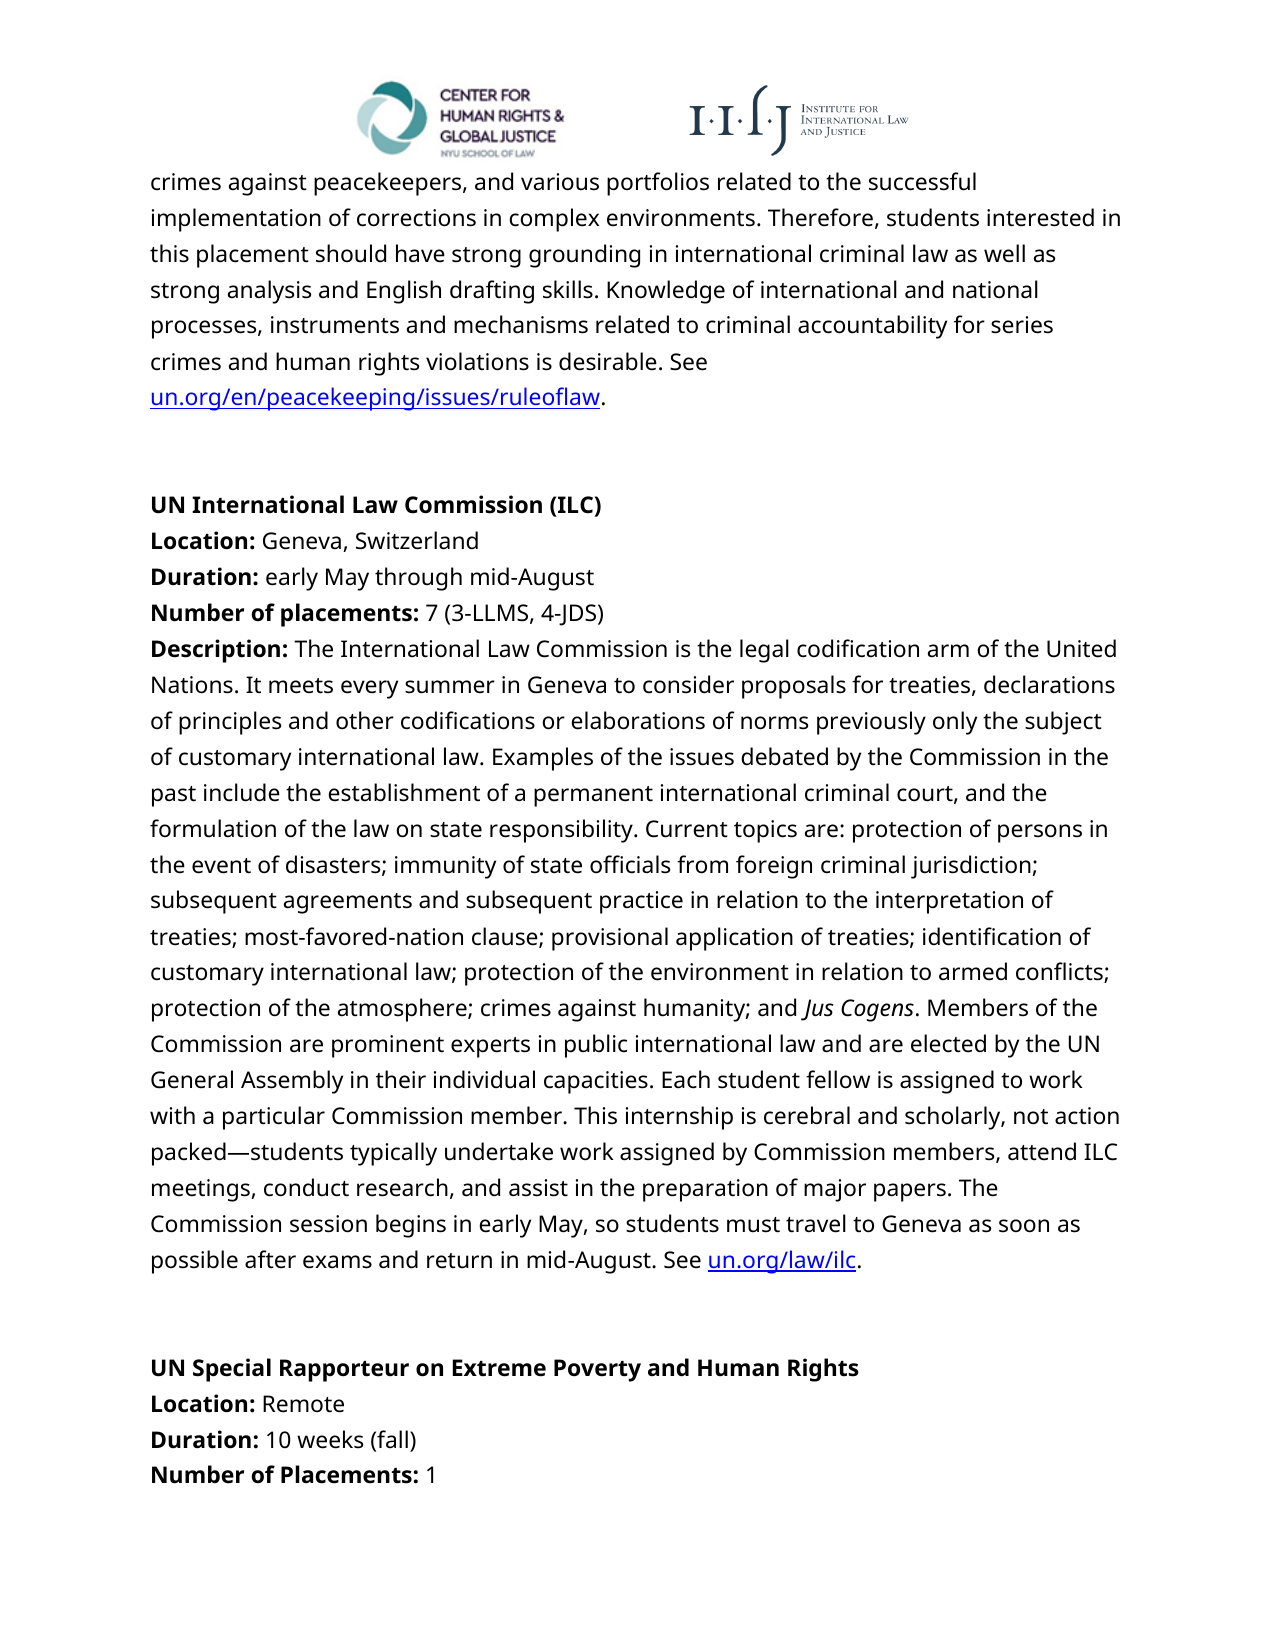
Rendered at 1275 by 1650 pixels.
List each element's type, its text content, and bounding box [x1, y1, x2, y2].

text Location: Remote [150, 1388, 1125, 1419]
text UN Special Rapporteur on Extreme Poverty and Human Rights [150, 1352, 1125, 1383]
text Duration: early May through mid-August [150, 561, 1125, 592]
text Duration: 10 weeks (fall) [150, 1423, 1125, 1455]
picture [658, 76, 924, 166]
text Description: The International Law Commission is the legal codification arm of the United Nations. It meets every summer in Geneva to consider proposals for treaties, declarations of principles and other codifications or elaborations of norms previously only the subject of customary international law. Examples of the issues debated by the Commission in the past include the establishment of a permanent international criminal court, and the formulation of the law on state responsibility. Current topics are: protection of persons in the event of disasters; immunity of state officials from foreign criminal jurisdiction; subsequent agreements and subsequent practice in relation to the interpretation of treaties; most-favored-nation clause; provisional application of treaties; identification of customary international law; protection of the environment in relation to armed conflicts; protection of the atmosphere; crimes against humanity; and Jus Cogens. Members of the Commission are prominent experts in public international law and are elected by the UN General Assembly in their individual capacities. Each student fellow is assigned to work with a particular Commission member. This internship is cerebral and scholarly, not action packed—students typically undertake work assigned by Commission members, attend ILC meetings, conduct research, and assist in the preparation of major papers. The Commission session begins in early May, so students must travel to Geneva as soon as possible after exams and return in mid-August. See un.org/law/ilc. [150, 633, 1125, 1275]
text UN International Law Commission (ILC) [150, 489, 1125, 520]
text Number of Placements: 1 [150, 1459, 1125, 1491]
text Number of placements: 7 (3-LLMS, 4-JDS) [150, 597, 1125, 628]
picture [351, 75, 576, 166]
text Location: Geneva, Switzerland [150, 525, 1125, 556]
